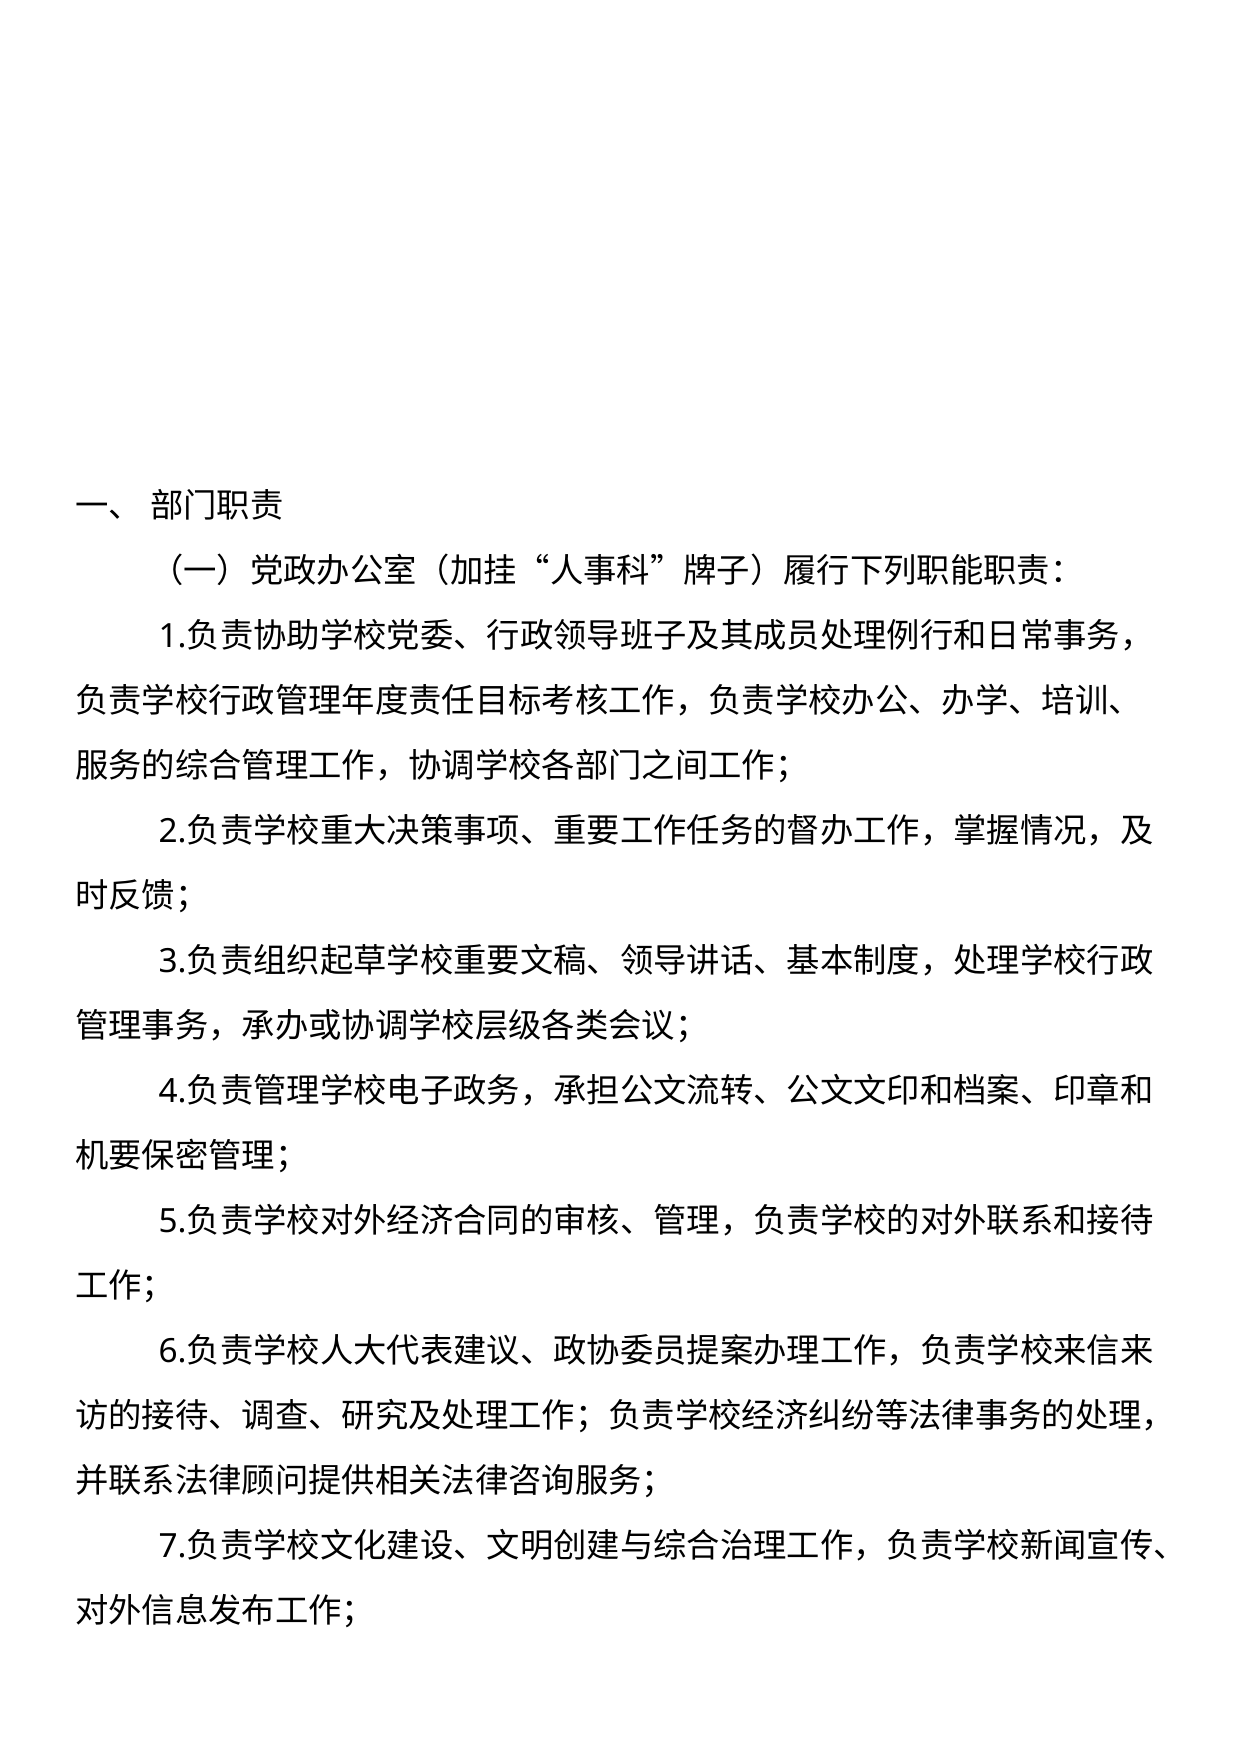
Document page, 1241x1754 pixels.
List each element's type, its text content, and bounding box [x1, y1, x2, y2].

text 7.负责学校文化建设、文明创建与综合治理工作，负责学校新闻宣传、对外信息发布工作； [75, 1511, 1165, 1641]
text 5.负责学校对外经济合同的审核、管理，负责学校的对外联系和接待工作； [75, 1186, 1165, 1316]
text 1.负责协助学校党委、行政领导班子及其成员处理例行和日常事务，负责学校行政管理年度责任目标考核工作，负责学校办公、办学、培训、服务的综合管理工作，协调学校各部门之间工作； [75, 601, 1165, 796]
list （一）党政办公室（加挂“人事科”牌子）履行下列职能职责： [150, 536, 1165, 601]
text 3.负责组织起草学校重要文稿、领导讲话、基本制度，处理学校行政管理事务，承办或协调学校层级各类会议； [75, 926, 1165, 1056]
text 6.负责学校人大代表建议、政协委员提案办理工作，负责学校来信来访的接待、调查、研究及处理工作；负责学校经济纠纷等法律事务的处理，并联系法律顾问提供相关法律咨询服务； [75, 1316, 1165, 1511]
list 部门职责 [75, 471, 1165, 536]
text 2.负责学校重大决策事项、重要工作任务的督办工作，掌握情况，及时反馈； [75, 796, 1165, 926]
text 4.负责管理学校电子政务，承担公文流转、公文文印和档案、印章和机要保密管理； [75, 1056, 1165, 1186]
